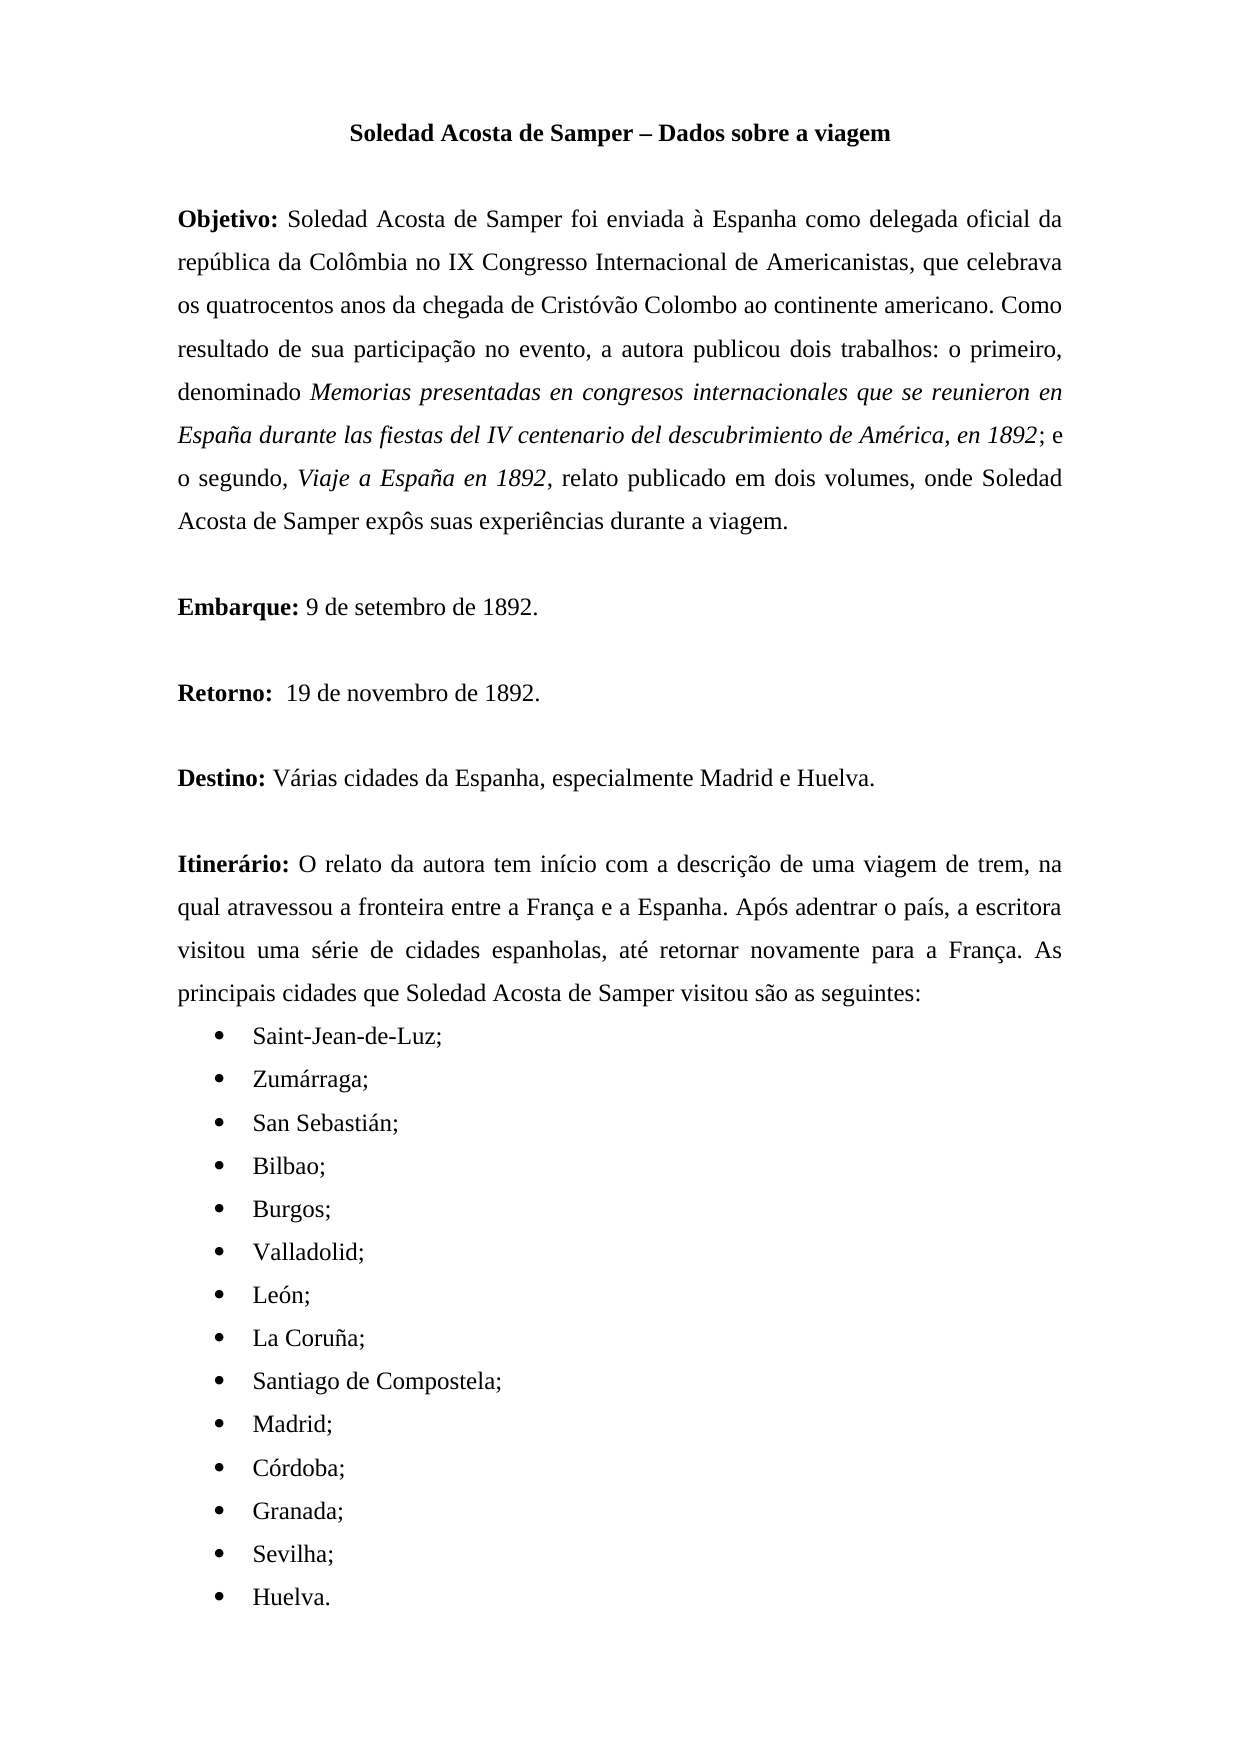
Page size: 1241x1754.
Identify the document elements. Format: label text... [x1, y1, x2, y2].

list Zumárraga; [215, 1064, 1063, 1093]
text Objetivo: Soledad Acosta de Samper foi enviada à Espanha como delegada oficial da república da Colômbia no IX Congresso Internacional de Americanistas, que celebrava os quatrocentos anos da chegada de Cristóvão Colombo ao continente americano. Como resultado de sua participação no evento, a autora publicou dois trabalhos: o primeiro, denominado Memorias presentadas en congresos internacionales que se reunieron en España durante las fiestas del IV centenario del descubrimiento de América, en 1892; e o segundo, Viaje a España en 1892, relato publicado em dois volumes, onde Soledad Acosta de Samper expôs suas experiências durante a viagem. [177, 204, 1063, 535]
list Sevilha; [215, 1539, 1063, 1568]
list Madrid; [215, 1409, 1063, 1438]
list Granada; [215, 1496, 1063, 1524]
text Destino: Várias cidades da Espanha, especialmente Madrid e Huelva. [177, 763, 1063, 791]
text Embarque: 9 de setembro de 1892. [177, 592, 1063, 621]
list Burgos; [215, 1194, 1063, 1223]
list San Sebastián; [215, 1108, 1063, 1136]
text Itinerário: O relato da autora tem início com a descrição de uma viagem de trem, na qual atravessou a fronteira entre a França e a Espanha. Após adentrar o país, a escritora visitou uma série de cidades espanholas, até retornar novamente para a França. As principais cidades que Soledad Acosta de Samper visitou são as seguintes: [177, 849, 1063, 1007]
list León; [215, 1280, 1063, 1309]
list Saint-Jean-de-Luz; [215, 1021, 1063, 1050]
list Bilbao; [215, 1151, 1063, 1179]
list Córdoba; [215, 1453, 1063, 1481]
list Santiago de Compostela; [215, 1366, 1063, 1395]
list La Coruña; [215, 1323, 1063, 1352]
list Valladolid; [215, 1237, 1063, 1266]
list Huelva. [215, 1582, 1063, 1611]
text Retorno: 19 de novembro de 1892. [177, 678, 1063, 706]
text Soledad Acosta de Samper – Dados sobre a viagem [177, 118, 1063, 147]
